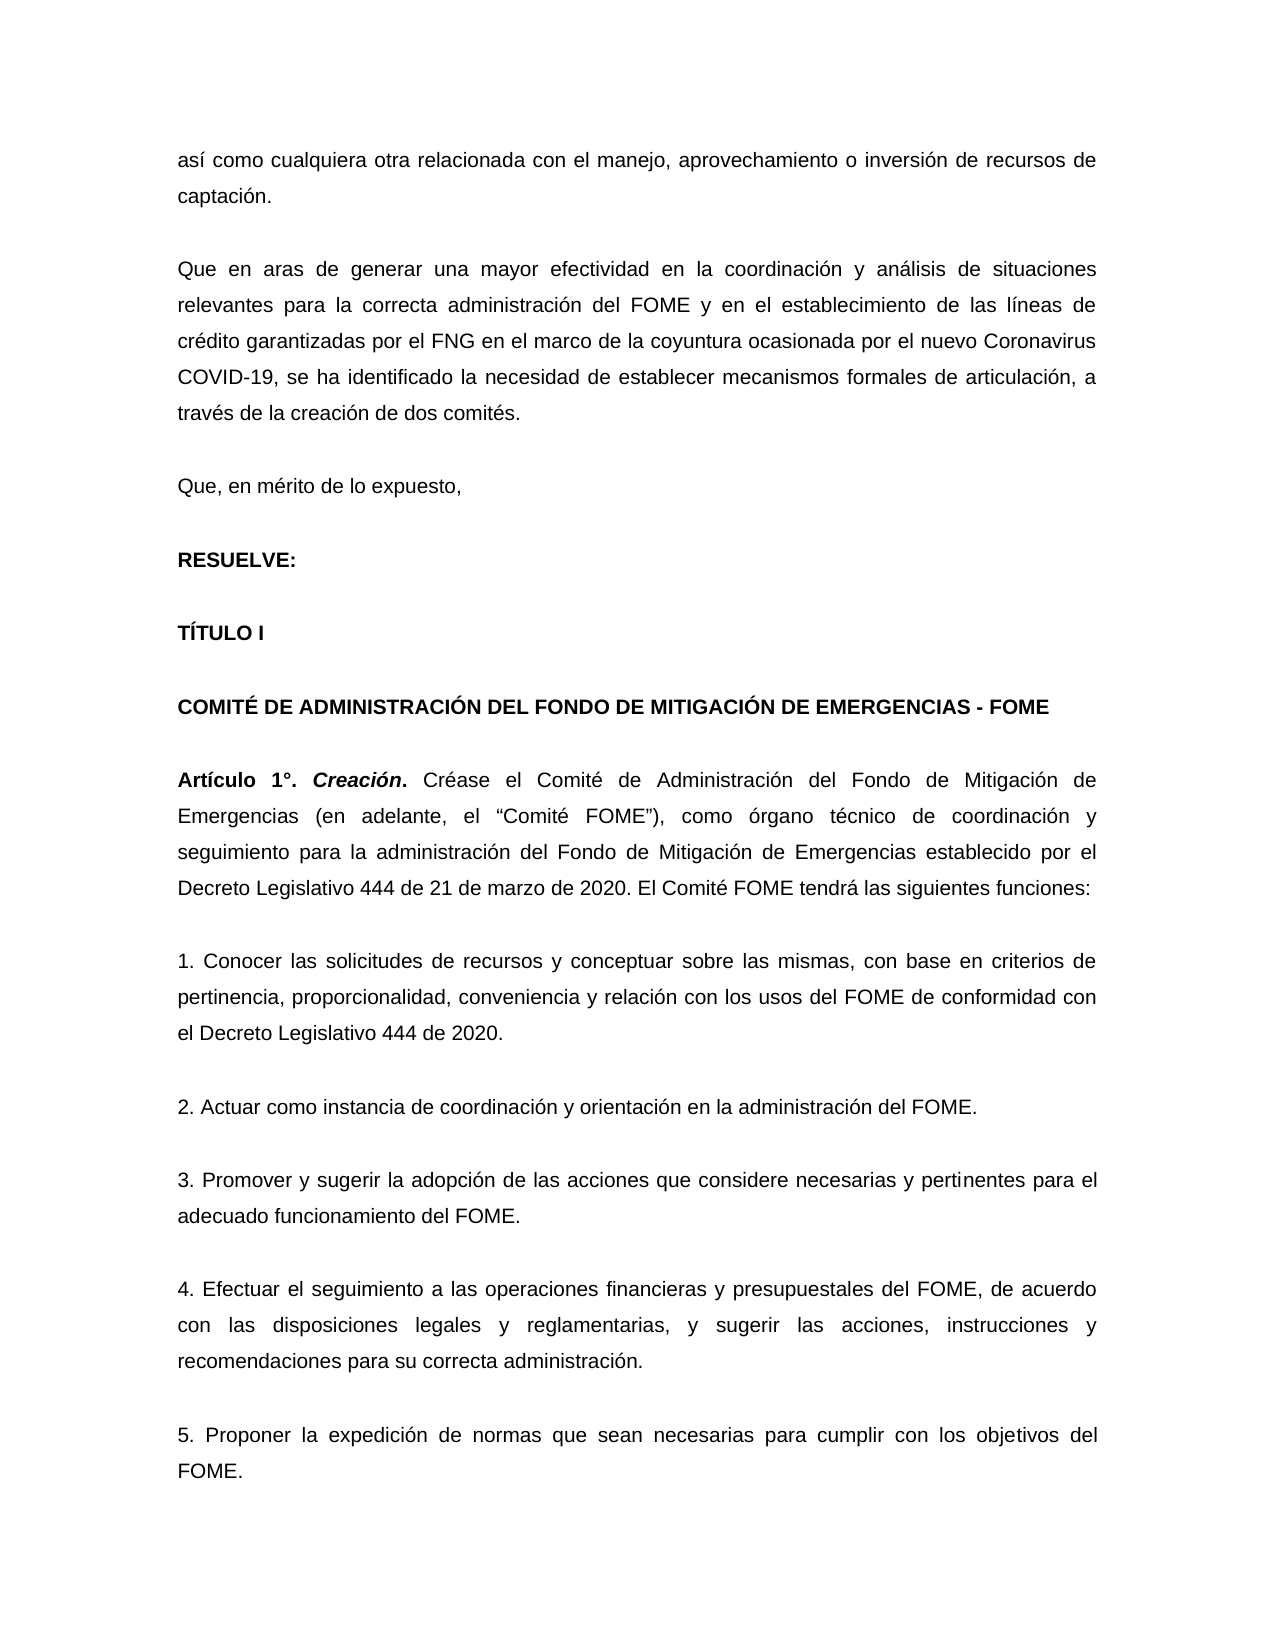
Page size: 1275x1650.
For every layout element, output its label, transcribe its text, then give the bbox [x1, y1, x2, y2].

text 1. Conocer las solicitudes de recursos y conceptuar sobre las mismas, con base en criterios de pertinencia, proporcionalidad, conveniencia y relación con los usos del FOME de conformidad con el Decreto Legislativo 444 de 2020. [177, 949, 1098, 1045]
text 3. Promover y sugerir la adopción de las acciones que considere necesarias y pertinentes para el adecuado funcionamiento del FOME. [177, 1168, 1098, 1228]
text Artículo 1°. Creación. Créase el Comité de Administración del Fondo de Mitigación de Emergencias (en adelante, el “Comité FOME”), como órgano técnico de coordinación y seguimiento para la administración del Fondo de Mitigación de Emergencias establecido por el Decreto Legislativo 444 de 21 de marzo de 2020. El Comité FOME tendrá las siguientes funciones: [177, 768, 1098, 900]
text COMITÉ DE ADMINISTRACIÓN DEL FONDO DE MITIGACIÓN DE EMERGENCIAS - FOME [177, 694, 1098, 718]
text RESUELVE: [177, 548, 1098, 572]
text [177, 148, 1098, 207]
text Que en aras de generar una mayor efectividad en la coordinación y análisis de situaciones relevantes para la correcta administración del FOME y en el establecimiento de las líneas de crédito garantizadas por el FNG en el marco de la coyuntura ocasionada por el nuevo Coronavirus COVID-19, se ha identificado la necesidad de establecer mecanismos formales de articulación, a través de la creación de dos comités. [177, 257, 1098, 425]
text 2. Actuar como instancia de coordinación y orientación en la administración del FOME. [177, 1094, 1098, 1118]
text 5. Proponer la expedición de normas que sean necesarias para cumplir con los objetivos del FOME. [177, 1423, 1098, 1482]
text 4. Efectuar el seguimiento a las operaciones financieras y presupuestales del FOME, de acuerdo con las disposiciones legales y reglamentarias, y sugerir las acciones, instrucciones y recomendaciones para su correcta administración. [177, 1277, 1098, 1373]
text Que, en mérito de lo expuesto, [177, 474, 1098, 498]
text TÍTULO I [177, 621, 1098, 645]
